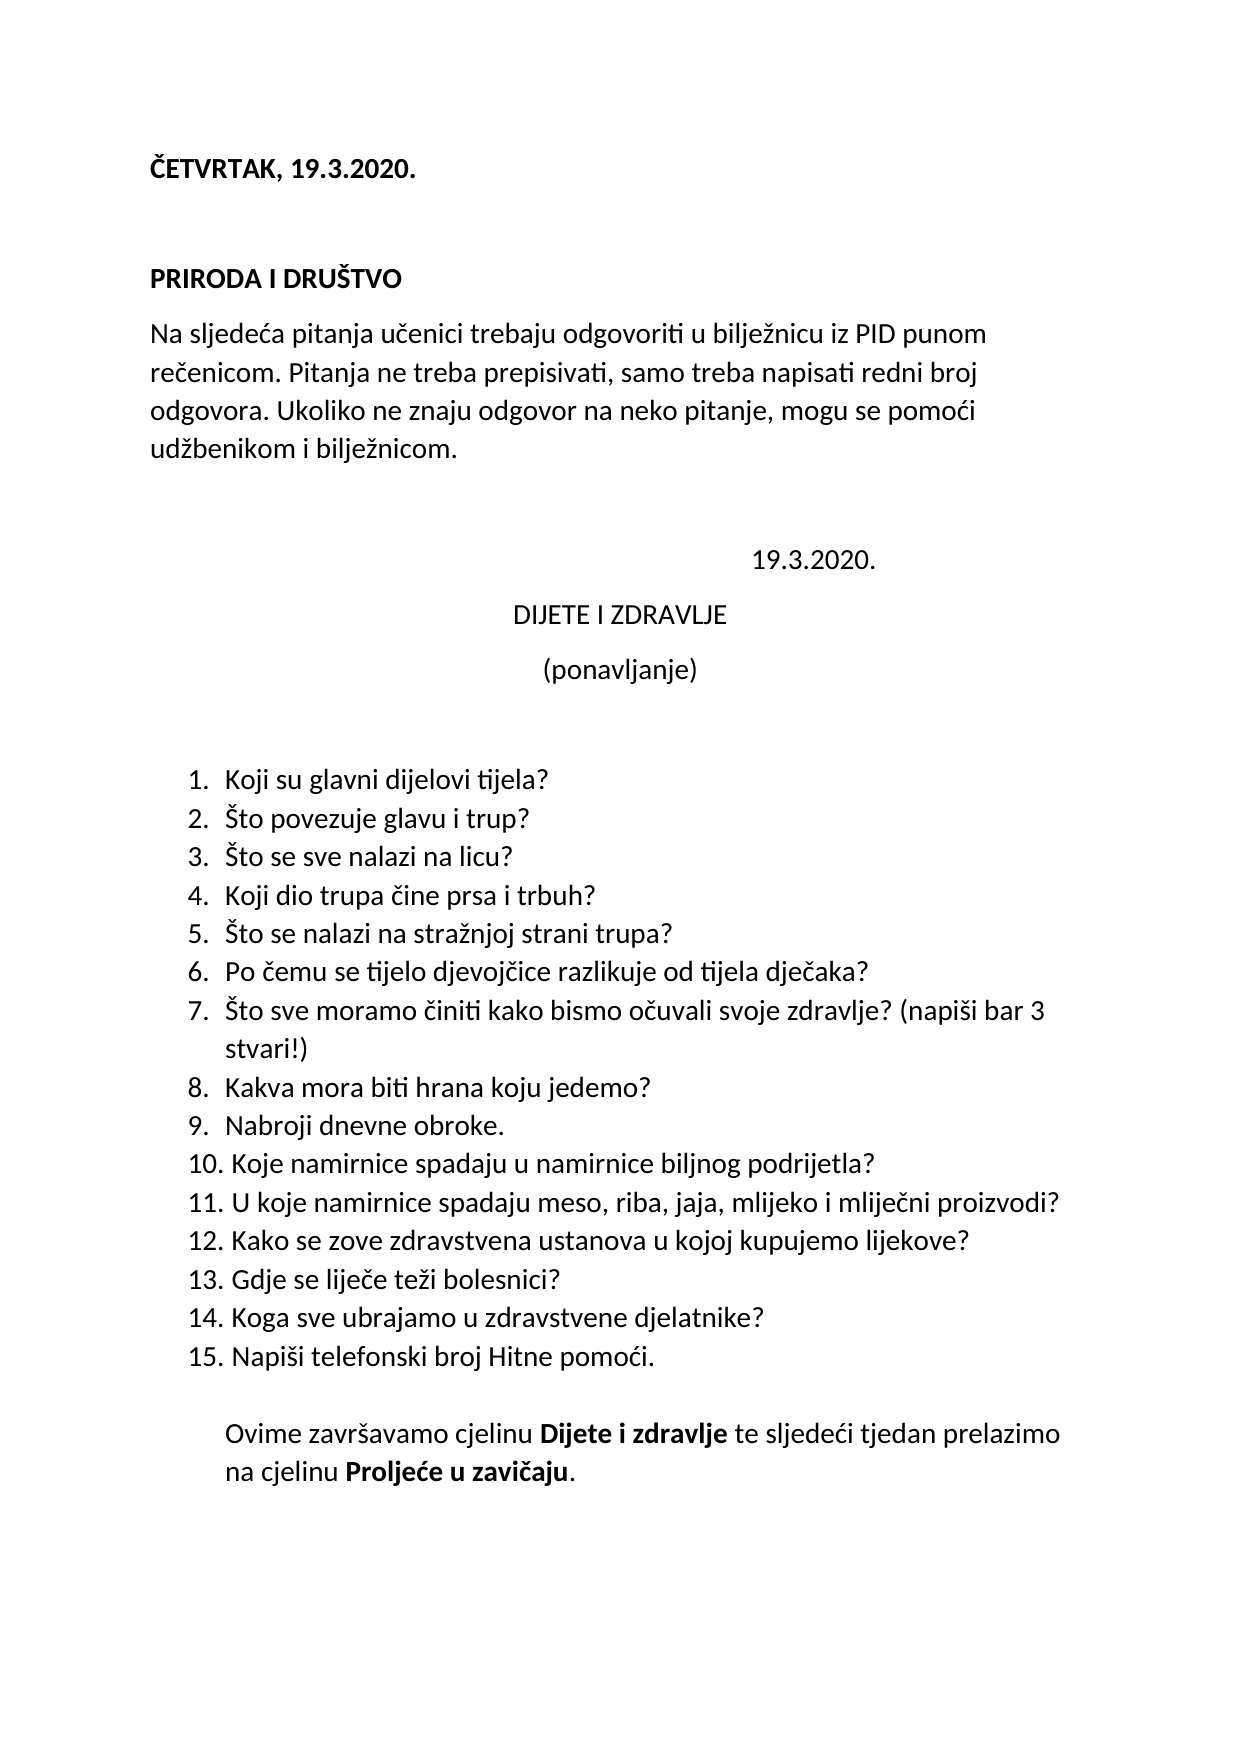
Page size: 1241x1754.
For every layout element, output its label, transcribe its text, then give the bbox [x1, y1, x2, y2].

text PRIRODA I DRUŠTVO [150, 260, 1090, 296]
list Napiši telefonski broj Hitne pomoći. [187, 1338, 1090, 1373]
list Što se sve nalazi na licu? [187, 838, 1090, 874]
list U koje namirnice spadaju meso, riba, jaja, mlijeko i mliječni proizvodi? [187, 1184, 1090, 1220]
list Po čemu se tijelo djevojčice razlikuje od tijela dječaka? [187, 953, 1090, 989]
list Što sve moramo činiti kako bismo očuvali svoje zdravlje? (napiši bar 3 stvari!) [187, 992, 1090, 1066]
list Kakva mora biti hrana koju jedemo? [187, 1069, 1090, 1104]
list Koji dio trupa čine prsa i trbuh? [187, 877, 1090, 912]
list Što povezuje glavu i trup? [187, 800, 1090, 835]
text ČETVRTAK, 19.3.2020. [150, 150, 1090, 186]
text Na sljedeća pitanja učenici trebaju odgovoriti u bilježnicu iz PID punom rečenicom. Pitanja ne treba prepisivati, samo treba napisati redni broj odgovora. Ukoliko ne znaju odgovor na neko pitanje, mogu se pomoći udžbenikom i bilježnicom. [150, 315, 1090, 466]
list Ovime završavamo cjelinu Dijete i zdravlje te sljedeći tjedan prelazimo na cjelinu Proljeće u zavičaju. [225, 1415, 1090, 1489]
list Što se nalazi na stražnjoj strani trupa? [187, 915, 1090, 951]
list Kako se zove zdravstvena ustanova u kojoj kupujemo lijekove? [187, 1222, 1090, 1258]
text (ponavljanje) [150, 651, 1090, 687]
text 19.3.2020. [150, 541, 1090, 576]
list Gdje se liječe teži bolesnici? [187, 1261, 1090, 1297]
list Nabroji dnevne obroke. [187, 1107, 1090, 1143]
list Koje namirnice spadaju u namirnice biljnog podrijetla? [187, 1146, 1090, 1181]
list Koga sve ubrajamo u zdravstvene djelatnike? [187, 1299, 1090, 1335]
list Koji su glavni dijelovi tijela? [187, 761, 1090, 797]
text DIJETE I ZDRAVLJE [150, 596, 1090, 632]
